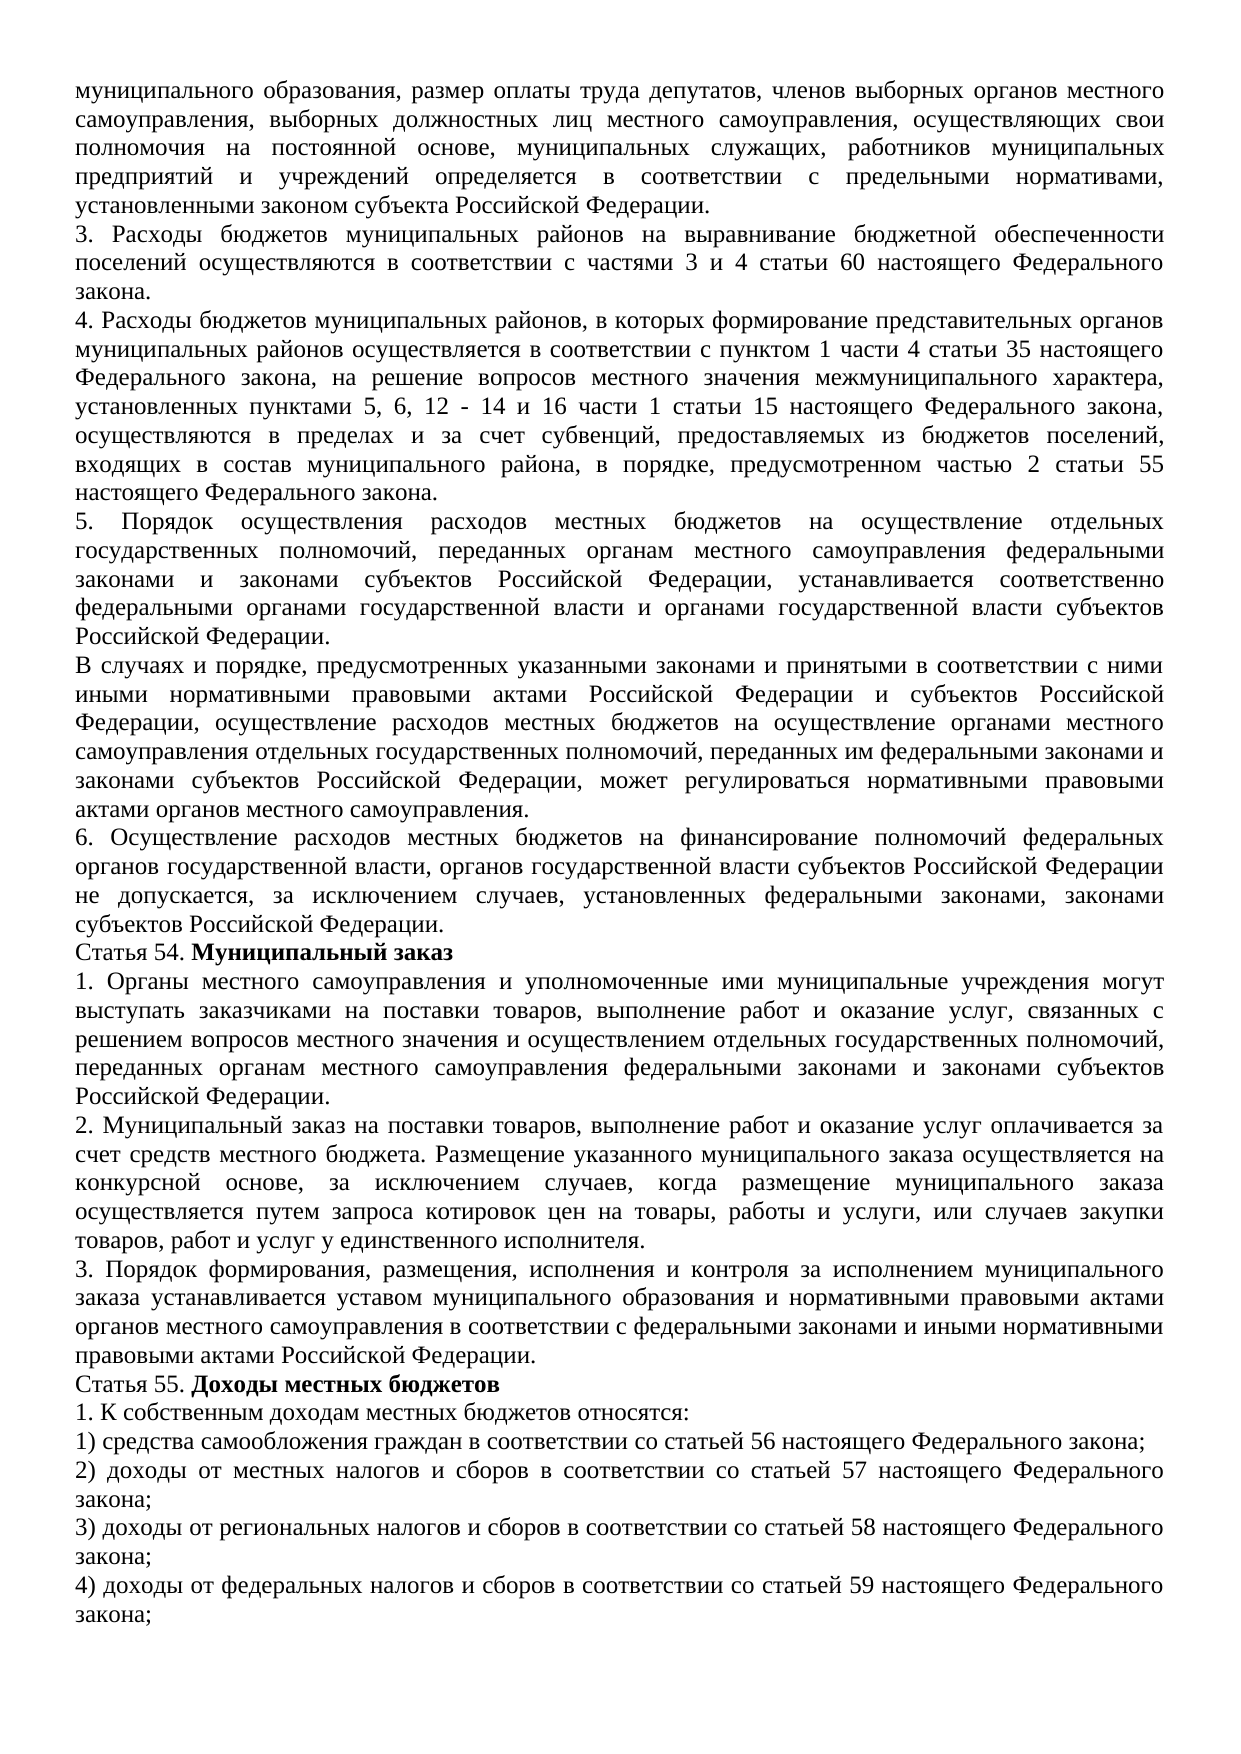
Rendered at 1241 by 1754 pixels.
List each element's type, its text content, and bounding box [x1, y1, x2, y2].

text 2. Муниципальный заказ на поставки товаров, выполнение работ и оказание услуг оплачивается за счет средств местного бюджета. Размещение указанного муниципального заказа осуществляется на конкурсной основе, за исключением случаев, когда размещение муниципального заказа осуществляется путем запроса котировок цен на товары, работы и услуги, или случаев закупки товаров, работ и услуг у единственного исполнителя. [75, 1110, 1165, 1254]
text 4) доходы от федеральных налогов и сборов в соответствии со статьей 59 настоящего Федерального закона; [75, 1570, 1165, 1627]
text Статья 55. Доходы местных бюджетов [75, 1369, 1165, 1397]
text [75, 75, 1165, 219]
text 3. Порядок формирования, размещения, исполнения и контроля за исполнением муниципального заказа устанавливается уставом муниципального образования и нормативными правовыми актами органов местного самоуправления в соответствии с федеральными законами и иными нормативными правовыми актами Российской Федерации. [75, 1254, 1165, 1369]
text 5. Порядок осуществления расходов местных бюджетов на осуществление отдельных государственных полномочий, переданных органам местного самоуправления федеральными законами и законами субъектов Российской Федерации, устанавливается соответственно федеральными органами государственной власти и органами государственной власти субъектов Российской Федерации. [75, 506, 1165, 650]
text 3) доходы от региональных налогов и сборов в соответствии со статьей 58 настоящего Федерального закона; [75, 1512, 1165, 1570]
text 2) доходы от местных налогов и сборов в соответствии со статьей 57 настоящего Федерального закона; [75, 1455, 1165, 1512]
text 1. К собственным доходам местных бюджетов относятся: [75, 1397, 1165, 1426]
text 1) средства самообложения граждан в соответствии со статьей 56 настоящего Федерального закона; [75, 1426, 1165, 1455]
text 4. Расходы бюджетов муниципальных районов, в которых формирование представительных органов муниципальных районов осуществляется в соответствии с пунктом 1 части 4 статьи 35 настоящего Федерального закона, на решение вопросов местного значения межмуниципального характера, установленных пунктами 5, 6, 12 - 14 и 16 части 1 статьи 15 настоящего Федерального закона, осуществляются в пределах и за счет субвенций, предоставляемых из бюджетов поселений, входящих в состав муниципального района, в порядке, предусмотренном частью 2 статьи 55 настоящего Федерального закона. [75, 305, 1165, 506]
text Статья 54. Муниципальный заказ [75, 937, 1165, 966]
text 1. Органы местного самоуправления и уполномоченные ими муниципальные учреждения могут выступать заказчиками на поставки товаров, выполнение работ и оказание услуг, связанных с решением вопросов местного значения и осуществлением отдельных государственных полномочий, переданных органам местного самоуправления федеральными законами и законами субъектов Российской Федерации. [75, 966, 1165, 1110]
text 3. Расходы бюджетов муниципальных районов на выравнивание бюджетной обеспеченности поселений осуществляются в соответствии с частями 3 и 4 статьи 60 настоящего Федерального закона. [75, 219, 1165, 305]
text В случаях и порядке, предусмотренных указанными законами и принятыми в соответствии с ними иными нормативными правовыми актами Российской Федерации и субъектов Российской Федерации, осуществление расходов местных бюджетов на осуществление органами местного самоуправления отдельных государственных полномочий, переданных им федеральными законами и законами субъектов Российской Федерации, может регулироваться нормативными правовыми актами органов местного самоуправления. [75, 650, 1165, 822]
text 6. Осуществление расходов местных бюджетов на финансирование полномочий федеральных органов государственной власти, органов государственной власти субъектов Российской Федерации не допускается, за исключением случаев, установленных федеральными законами, законами субъектов Российской Федерации. [75, 822, 1165, 937]
